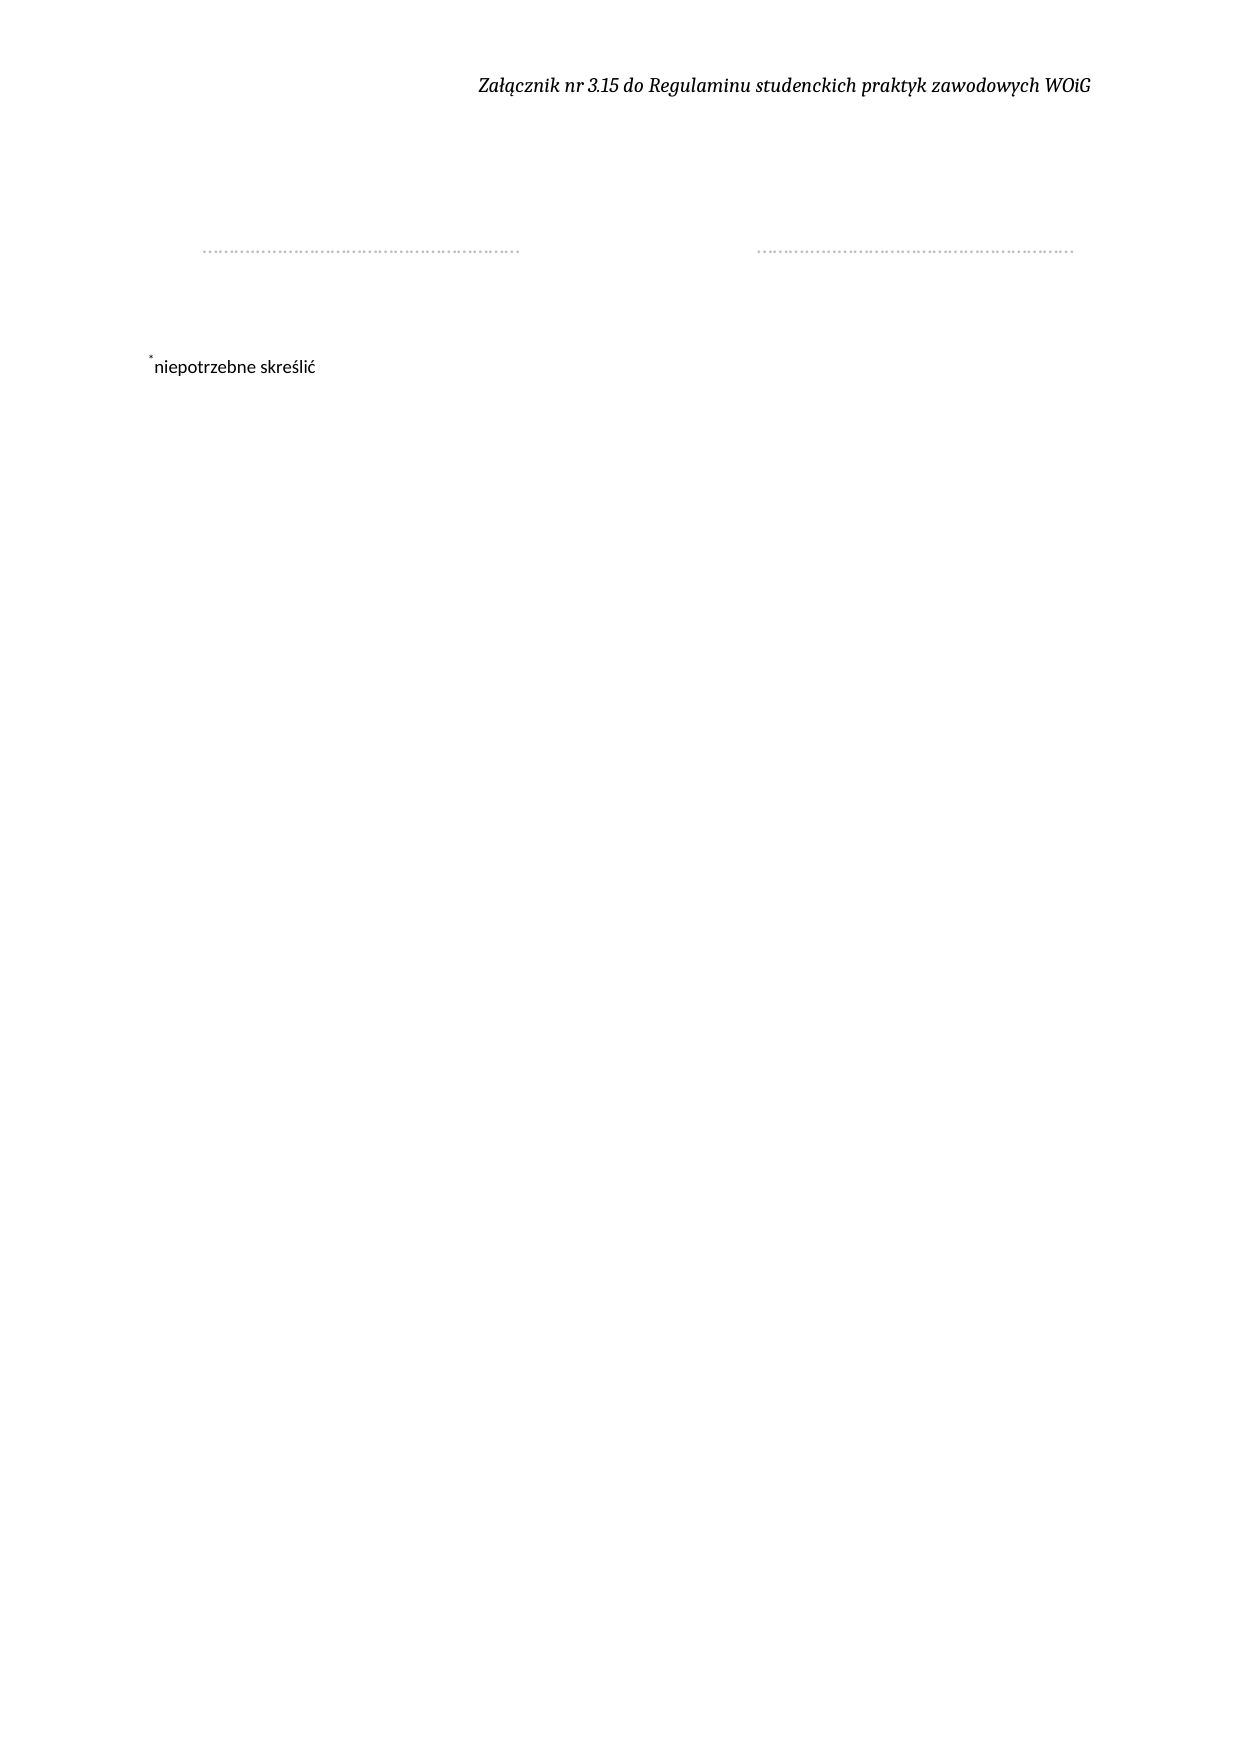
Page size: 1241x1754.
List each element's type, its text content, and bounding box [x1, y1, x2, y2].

text *niepotrzebne skreślić [148, 351, 1093, 379]
text ……….…..……………………………………… ……….…..……………………………………… [192, 232, 1093, 260]
